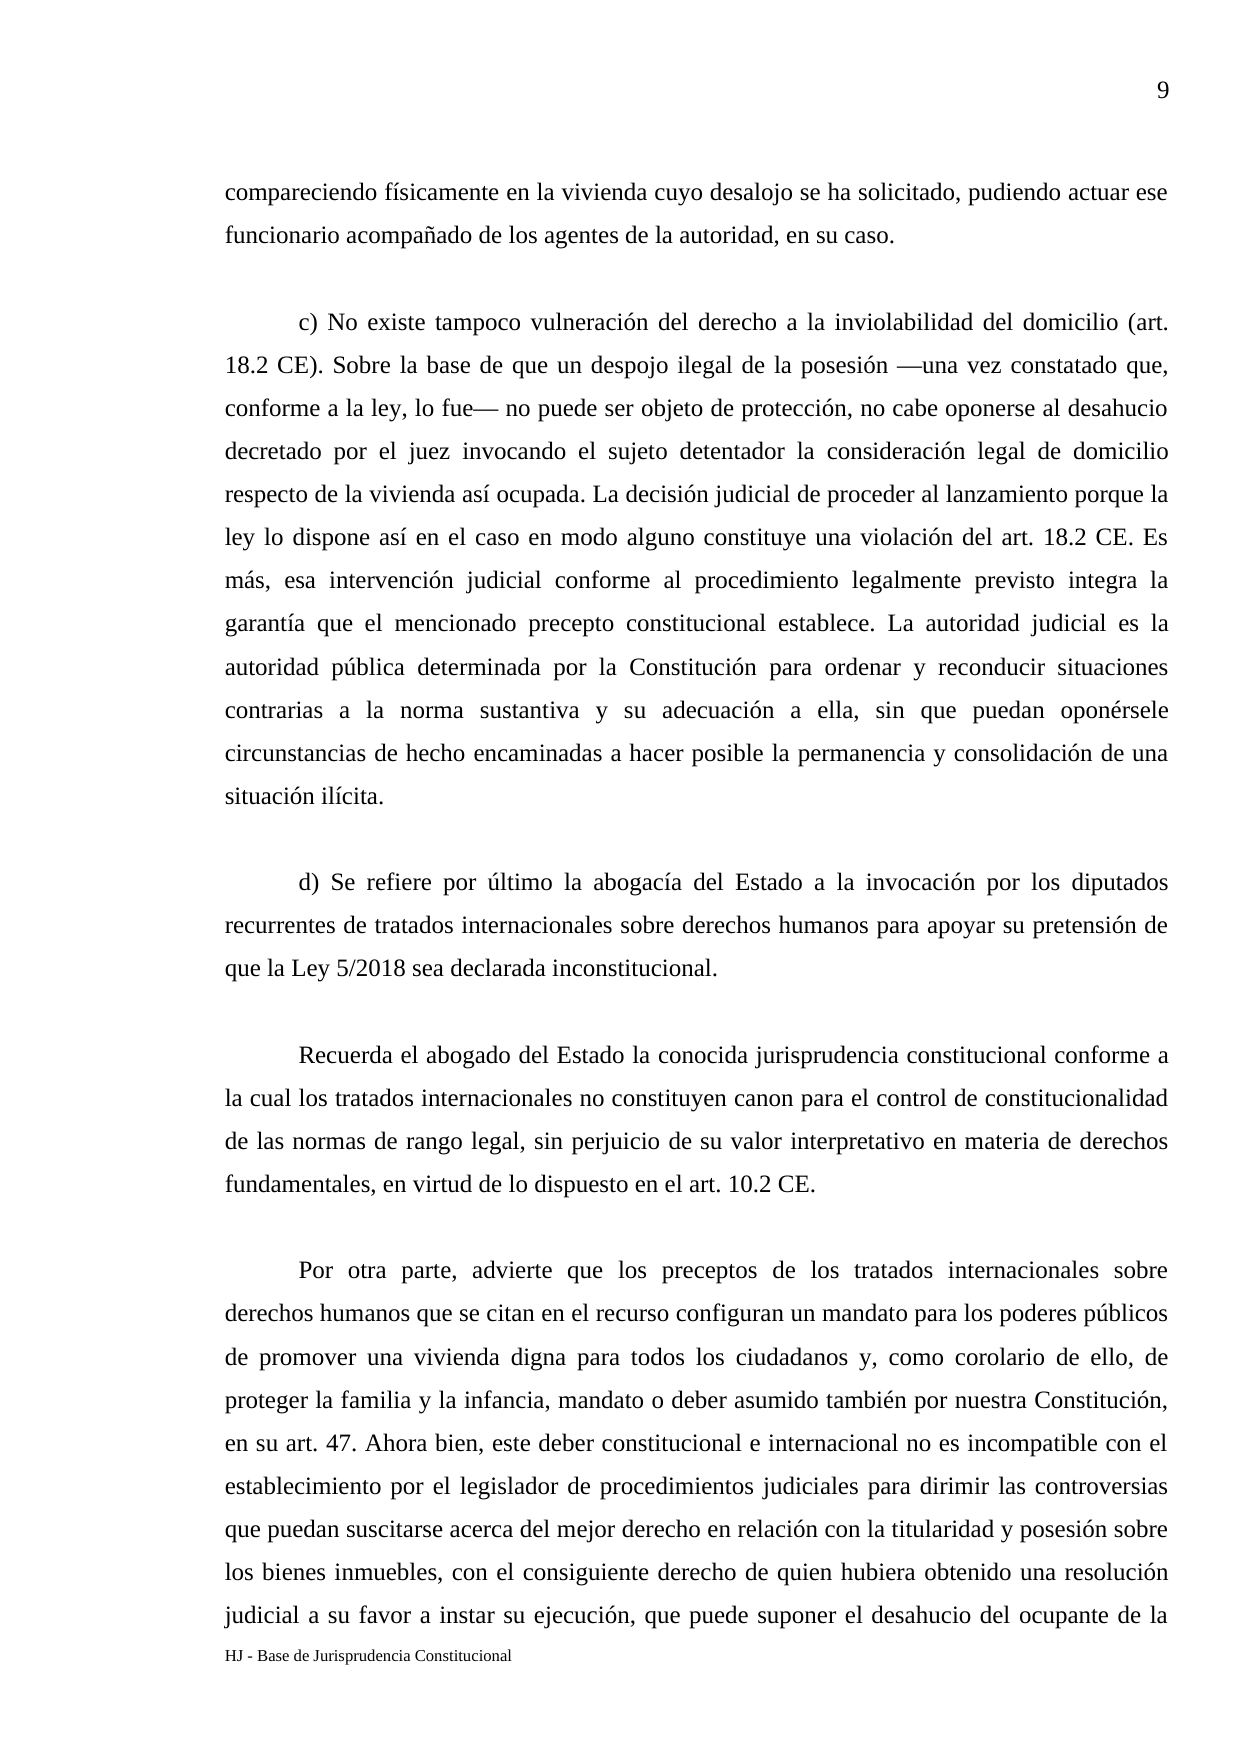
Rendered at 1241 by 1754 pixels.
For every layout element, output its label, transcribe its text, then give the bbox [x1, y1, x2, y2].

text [224, 177, 1169, 249]
text d) Se refiere por último la abogacía del Estado a la invocación por los diputados recurrentes de tratados internacionales sobre derechos humanos para apoyar su pretensión de que la Ley 5/2018 sea declarada inconstitucional. [224, 867, 1169, 982]
text c) No existe tampoco vulneración del derecho a la inviolabilidad del domicilio (art. 18.2 CE). Sobre la base de que un despojo ilegal de la posesión —una vez constatado que, conforme a la ley, lo fue— no puede ser objeto de protección, no cabe oponerse al desahucio decretado por el juez invocando el sujeto detentador la consideración legal de domicilio respecto de la vivienda así ocupada. La decisión judicial de proceder al lanzamiento porque la ley lo dispone así en el caso en modo alguno constituye una violación del art. 18.2 CE. Es más, esa intervención judicial conforme al procedimiento legalmente previsto integra la garantía que el mencionado precepto constitucional establece. La autoridad judicial es la autoridad pública determinada por la Constitución para ordenar y reconducir situaciones contrarias a la norma sustantiva y su adecuación a ella, sin que puedan oponérsele circunstancias de hecho encaminadas a hacer posible la permanencia y consolidación de una situación ilícita. [224, 307, 1169, 810]
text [224, 1255, 1169, 1629]
text Recuerda el abogado del Estado la conocida jurisprudencia constitucional conforme a la cual los tratados internacionales no constituyen canon para el control de constitucionalidad de las normas de rango legal, sin perjuicio de su valor interpretativo en materia de derechos fundamentales, en virtud de lo dispuesto en el art. 10.2 CE. [224, 1040, 1169, 1198]
